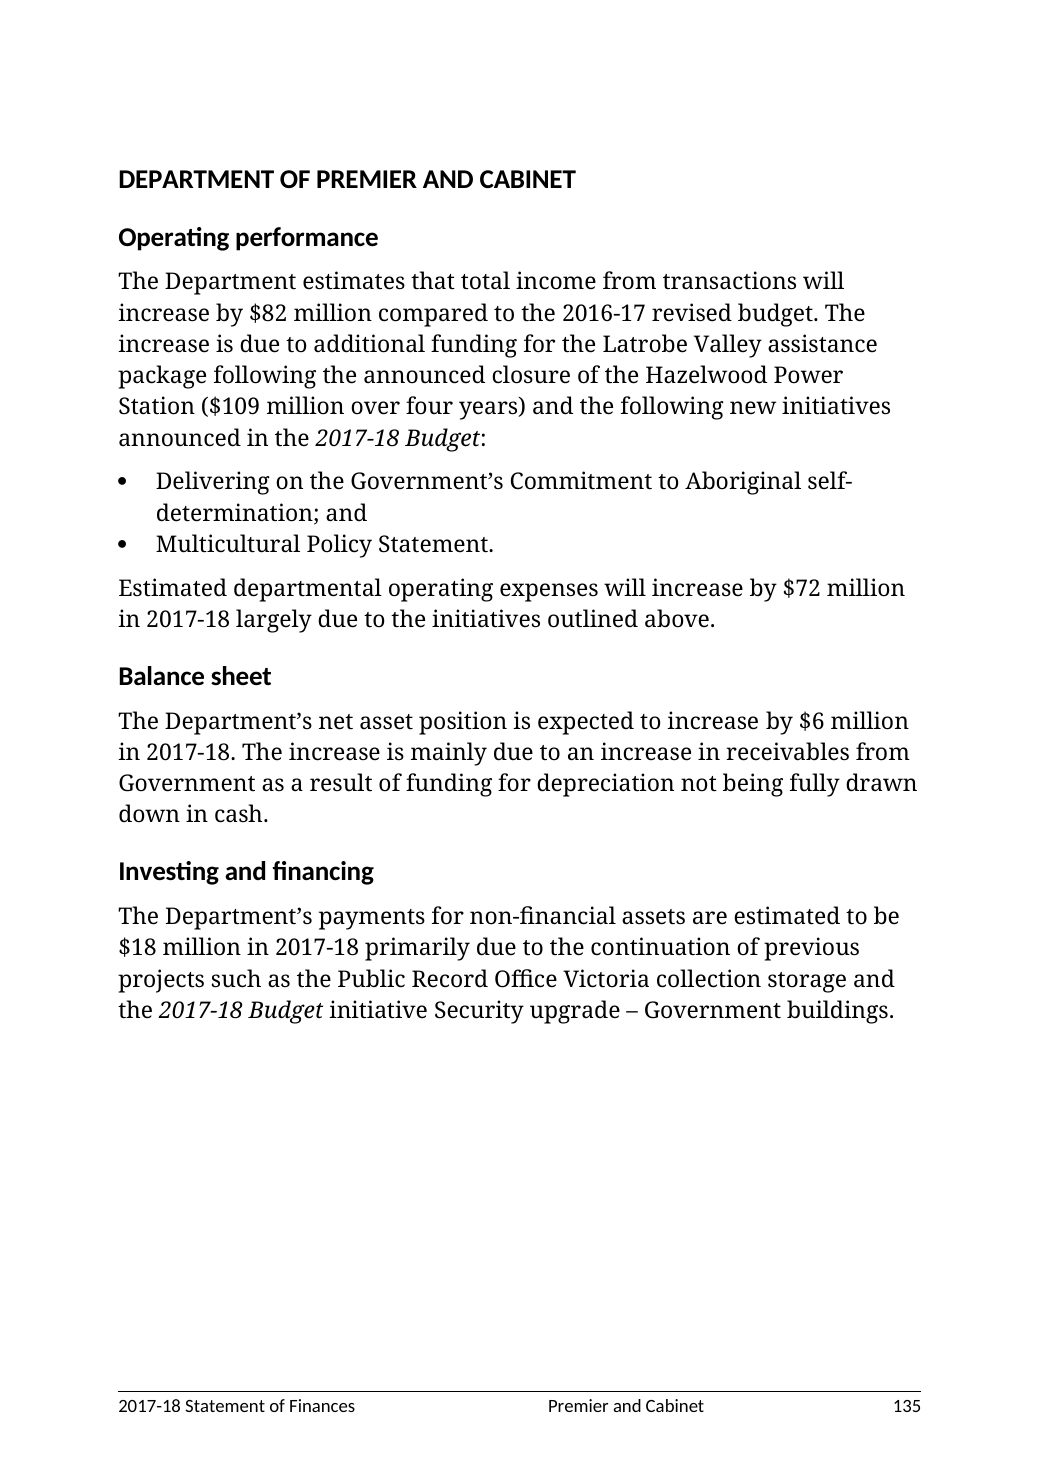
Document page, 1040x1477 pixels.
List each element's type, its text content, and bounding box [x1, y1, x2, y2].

text Estimated departmental operating expenses will increase by $72 million in 2017-18 largely due to the initiatives outlined above. [118, 572, 921, 634]
subtitle Department of Premier and Cabinet [118, 162, 921, 195]
subtitle Operating performance [118, 220, 921, 253]
text The Department’s payments for non-financial assets are estimated to be $18 million in 2017-18 primarily due to the continuation of previous projects such as the Public Record Office Victoria collection storage and the 2017-18 Budget initiative Security upgrade – Government buildings. [118, 900, 921, 1025]
list Multicultural Policy Statement. [118, 528, 921, 559]
list Delivering on the Government’s Commitment to Aboriginal self-determination; and [118, 465, 921, 528]
text The Department estimates that total income from transactions will increase by $82 million compared to the 2016-17 revised budget. The increase is due to additional funding for the Latrobe Valley assistance package following the announced closure of the Hazelwood Power Station ($109 million over four years) and the following new initiatives announced in the 2017-18 Budget: [118, 265, 921, 453]
subtitle Investing and financing [118, 854, 921, 888]
text The Department’s net asset position is expected to increase by $6 million in 2017-18. The increase is mainly due to an increase in receivables from Government as a result of funding for depreciation not being fully drawn down in cash. [118, 704, 921, 829]
subtitle Balance sheet [118, 659, 921, 692]
